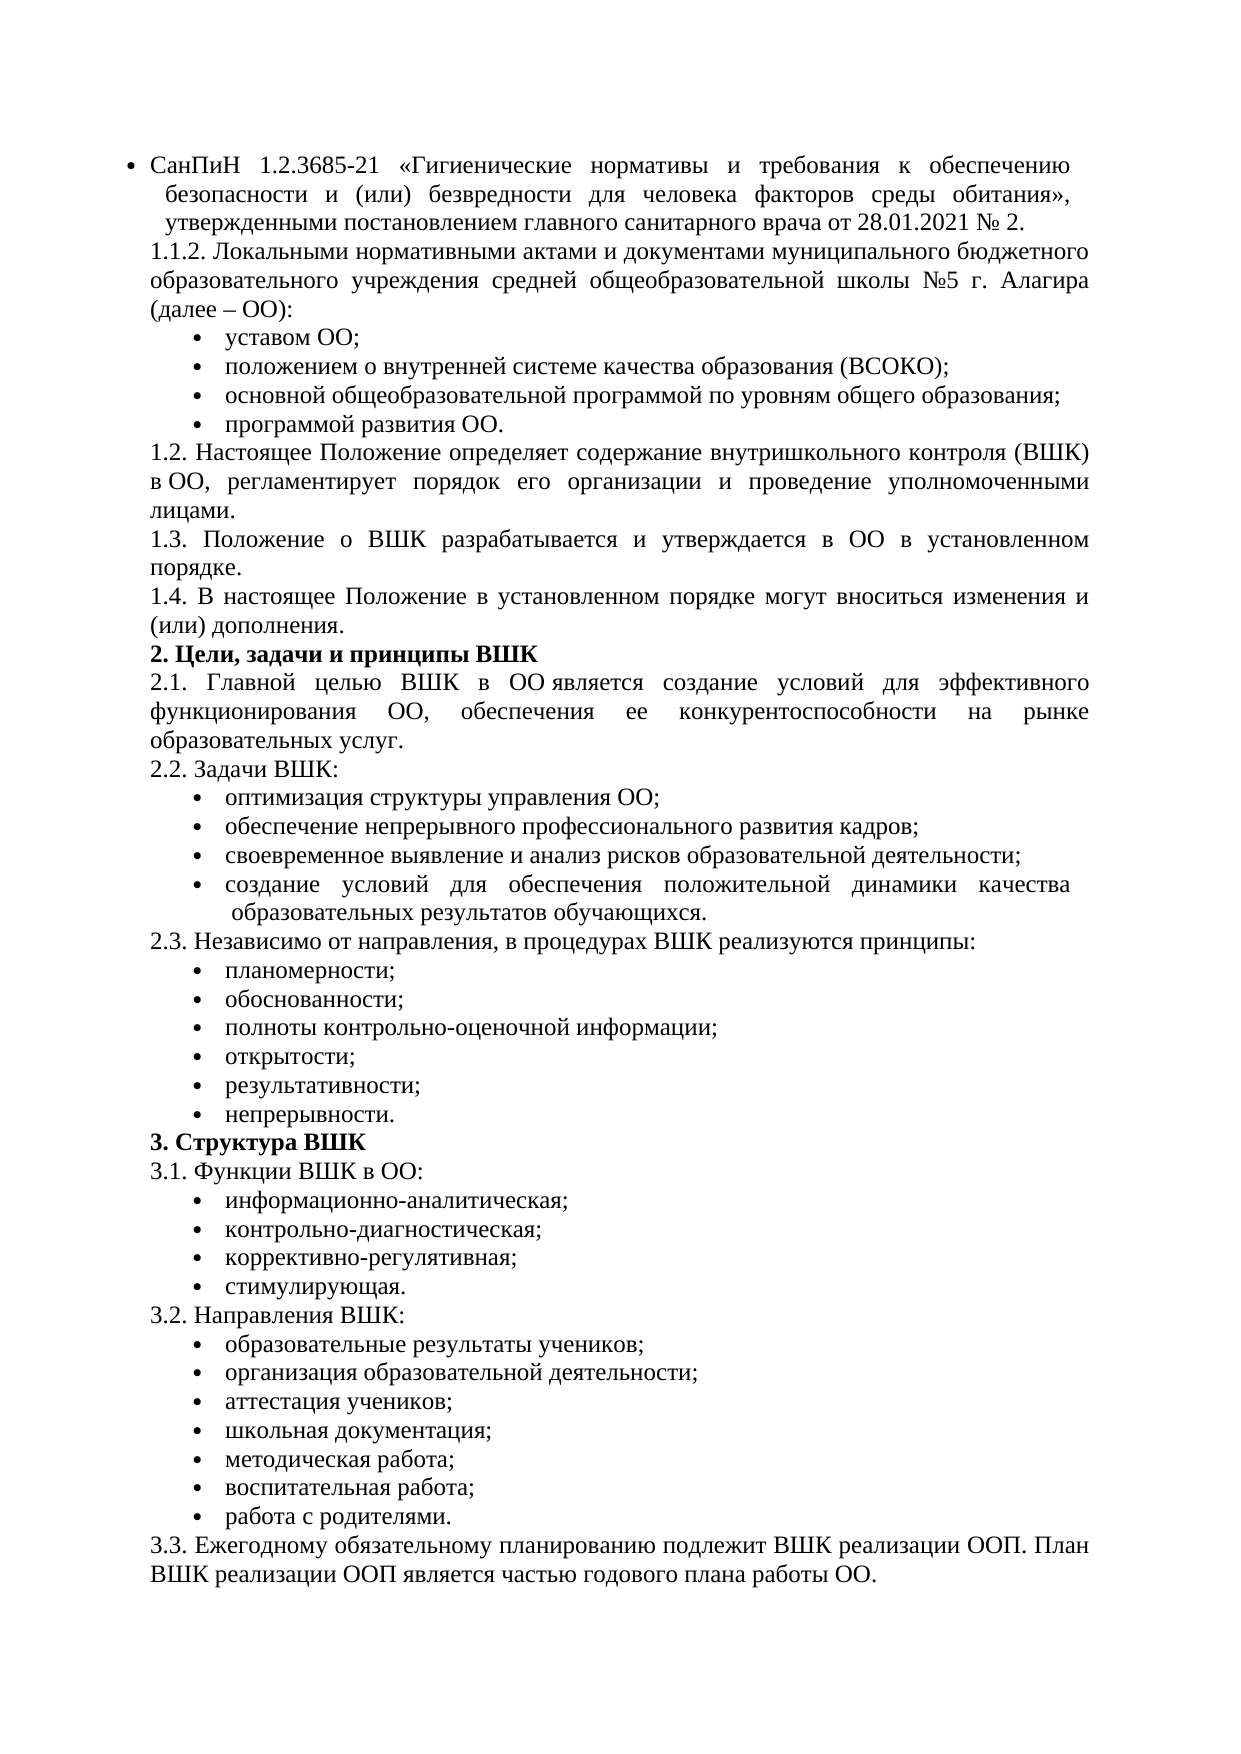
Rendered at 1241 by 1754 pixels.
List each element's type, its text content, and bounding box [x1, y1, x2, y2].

list уставом ОО; [194, 322, 1071, 351]
list непрерывности. [194, 1099, 1071, 1127]
text 1.1.2. Локальными нормативными актами и документами муниципального бюджетного образовательного учреждения средней общеобразовательной школы №5 г. Алагира (далее – ОО): [150, 236, 1090, 322]
text 3. Структура ВШК [150, 1127, 1090, 1156]
list своевременное выявление и анализ рисков образовательной деятельности; [194, 840, 1071, 869]
list коррективно-регулятивная; [194, 1242, 1071, 1271]
text 3.1. Функции ВШК в ОО: [150, 1156, 1090, 1185]
text 2.3. Независимо от направления, в процедурах ВШК реализуются принципы: [150, 926, 1090, 955]
list школьная документация; [194, 1415, 1071, 1444]
list программой развития ОО. [194, 409, 1071, 437]
list оптимизация структуры управления ОО; [194, 782, 1071, 811]
list полноты контрольно-оценочной информации; [194, 1012, 1071, 1041]
list работа с родителями. [194, 1501, 1071, 1530]
list создание условий для обеспечения положительной динамики качества образовательных результатов обучающихся. [194, 869, 1071, 926]
text 1.4. В настоящее Положение в установленном порядке могут вноситься изменения и (или) дополнения. [150, 581, 1090, 639]
list планомерности; [194, 955, 1071, 984]
list стимулирующая. [194, 1271, 1071, 1300]
list методическая работа; [194, 1444, 1071, 1472]
text 1.3. Положение о ВШК разрабатывается и утверждается в ОО в установленном порядке. [150, 524, 1090, 581]
list положением о внутренней системе качества образования (ВСОКО); [194, 351, 1071, 380]
text 3.3. Ежегодному обязательному планированию подлежит ВШК реализации ООП. План ВШК реализации ООП является частью годового плана работы ОО. [150, 1530, 1090, 1587]
text 2.1. Главной целью ВШК в ОО является создание условий для эффективного функционирования ОО, обеспечения ее конкурентоспособности на рынке образовательных услуг. [150, 667, 1090, 754]
list аттестация учеников; [194, 1386, 1071, 1415]
text 2. Цели, задачи и принципы ВШК [150, 639, 1090, 667]
list воспитательная работа; [194, 1472, 1071, 1501]
list открытости; [194, 1041, 1071, 1070]
list основной общеобразовательной программой по уровням общего образования; [194, 380, 1071, 409]
list обеспечение непрерывного профессионального развития кадров; [194, 811, 1071, 840]
text 2.2. Задачи ВШК: [150, 754, 1090, 782]
text 1.2. Настоящее Положение определяет содержание внутришкольного контроля (ВШК) в ОО, регламентирует порядок его организации и проведение уполномоченными лицами. [150, 437, 1090, 524]
list организация образовательной деятельности; [194, 1357, 1071, 1386]
text 3.2. Направления ВШК: [150, 1300, 1090, 1329]
list СанПиН 1.2.3685-21 «Гигиенические нормативы и требования к обеспечению безопасности и (или) безвредности для человека факторов среды обитания», утвержденными постановлением главного санитарного врача от 28.01.2021 № 2. [127, 150, 1071, 236]
list обоснованности; [194, 984, 1071, 1012]
list контрольно-диагностическая; [194, 1214, 1071, 1242]
list результативности; [194, 1070, 1071, 1099]
list информационно-аналитическая; [194, 1185, 1071, 1214]
list образовательные результаты учеников; [194, 1329, 1071, 1357]
